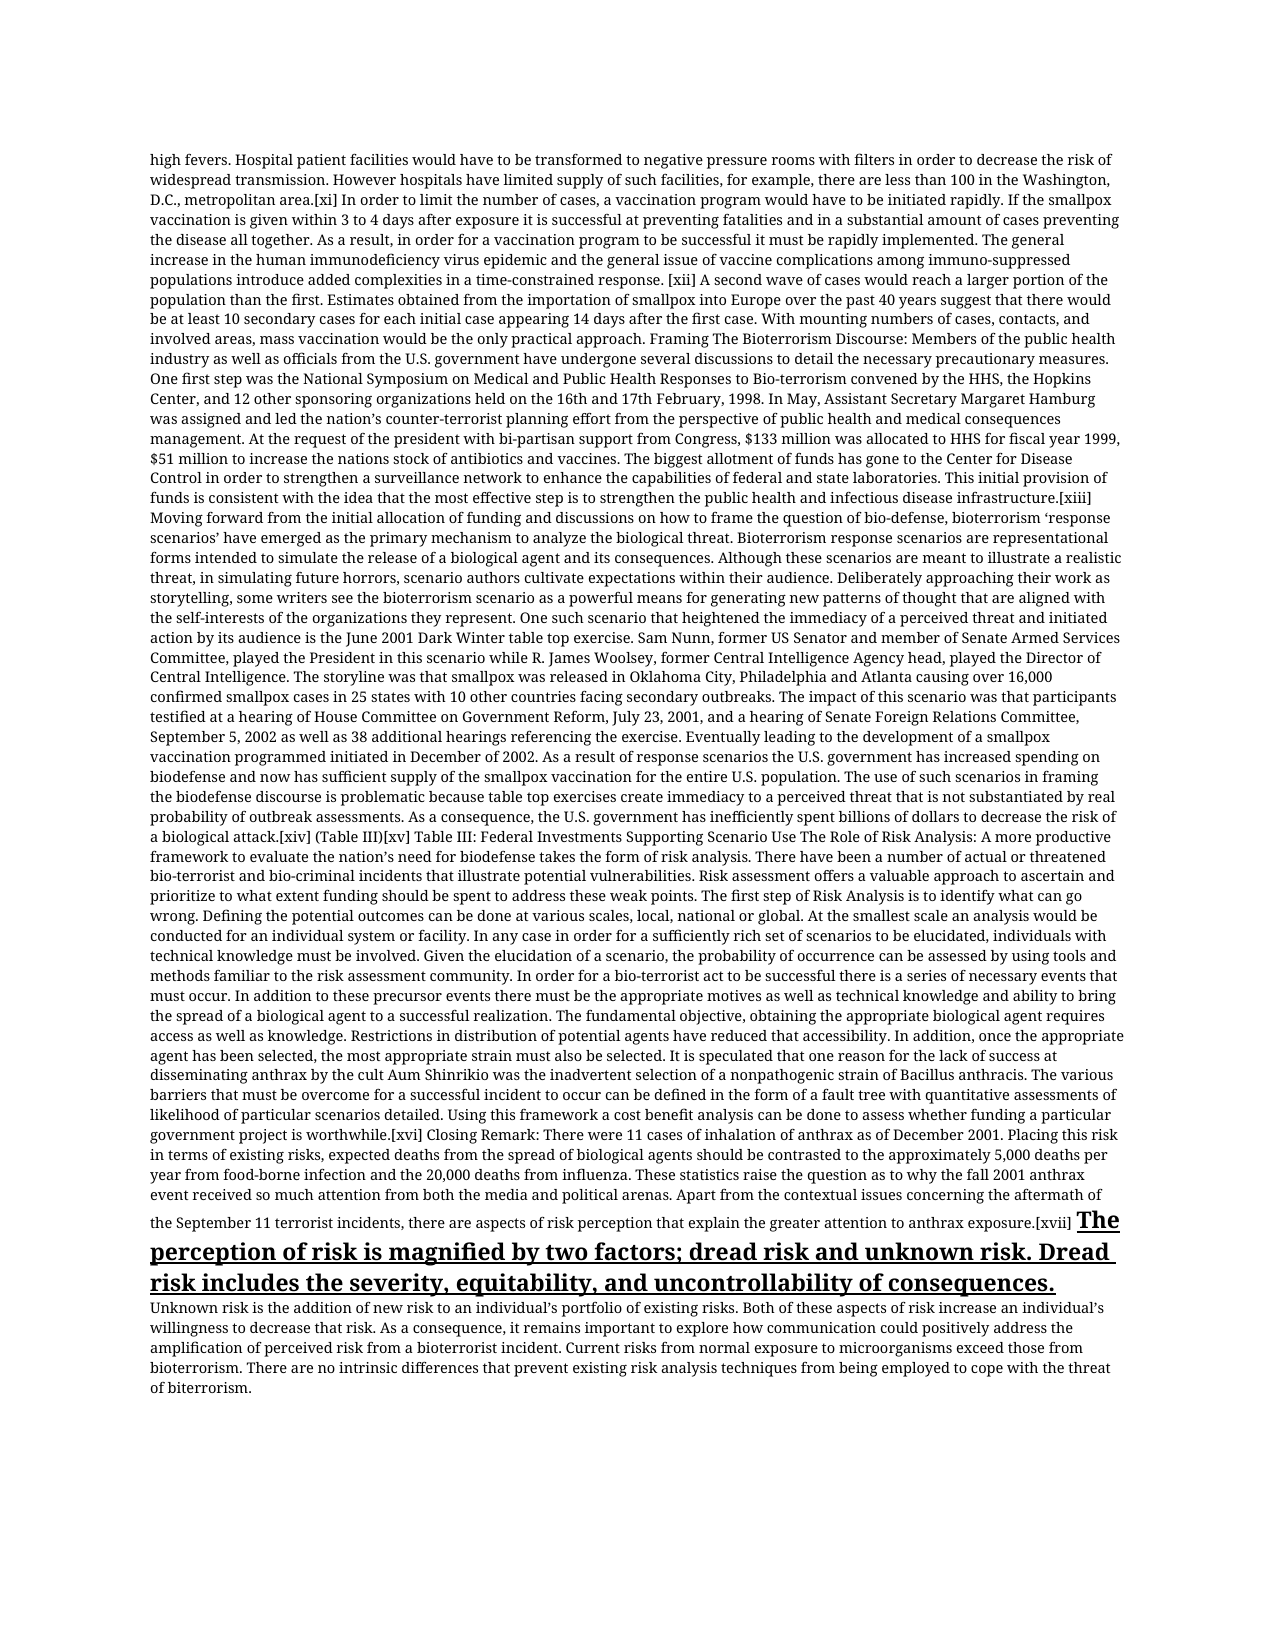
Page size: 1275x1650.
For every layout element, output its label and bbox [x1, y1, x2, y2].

text [150, 150, 1125, 1398]
